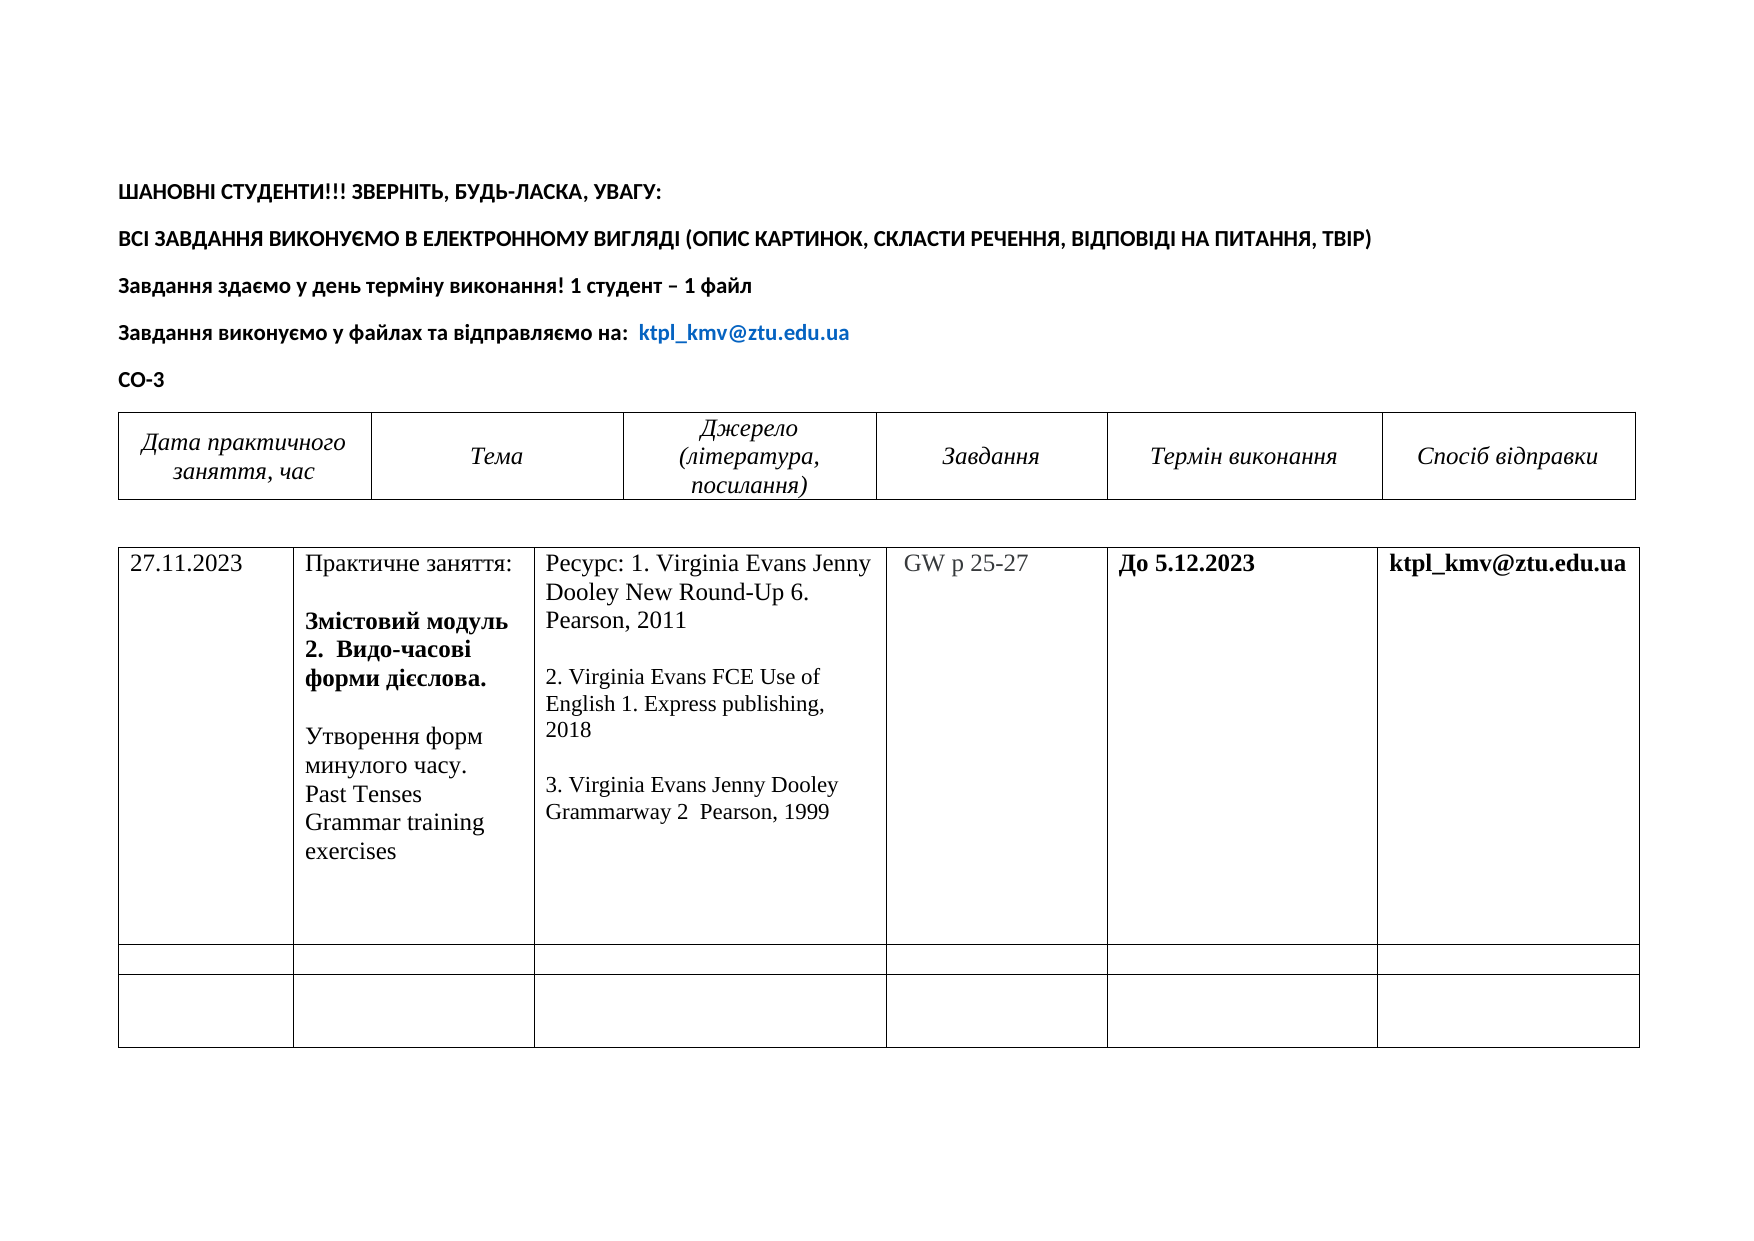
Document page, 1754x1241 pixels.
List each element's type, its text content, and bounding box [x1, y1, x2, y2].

table_header Практичне заняття: Змістовий модуль 2. Видо-часові форми дієслова. Утворення форм минулого часу. Past Tenses Grammar training exercises [294, 548, 534, 944]
table_header До 5.12.2023 [1108, 548, 1377, 944]
text ВСІ ЗАВДАННЯ ВИКОНУЄМО В ЕЛЕКТРОННОМУ ВИГЛЯДІ (ОПИС КАРТИНОК, СКЛАСТИ РЕЧЕННЯ, ВІДПОВІДІ НА ПИТАННЯ, ТВІР) [118, 224, 1636, 252]
table_cell [535, 975, 886, 1047]
table_cell [1108, 975, 1377, 1047]
table_header Спосіб відправки [1383, 413, 1635, 499]
table_header Джерело (література, посилання) [624, 413, 876, 499]
table_cell [1378, 975, 1639, 1047]
table_header 27.11.2023 [119, 548, 293, 944]
text Завдання виконуємо у файлах та відправляємо на: ktpl_kmv@ztu.edu.ua [118, 318, 1636, 346]
table_cell [294, 975, 534, 1047]
table_header Тема [372, 413, 623, 499]
table_header Дата практичного заняття, час [119, 413, 371, 499]
table_header Термін виконання [1108, 413, 1382, 499]
table_header ktpl_kmv@ztu.edu.ua [1378, 548, 1639, 944]
table_cell [535, 945, 886, 974]
table_cell [119, 945, 293, 974]
text Завдання здаємо у день терміну виконання! 1 студент – 1 файл [118, 271, 1636, 299]
table_cell [1108, 945, 1377, 974]
table_cell [887, 975, 1107, 1047]
table_cell [294, 945, 534, 974]
table_header Ресурс: 1. Virginia Evans Jenny Dooley New Round-Up 6. Pearson, 2011 2. Virginia Evans FCE Use of English 1. Express publishing, 2018 3. Virginia Evans Jenny Dooley Grammarway 2 Pearson, 1999 [535, 548, 886, 944]
table_header Завдання [877, 413, 1107, 499]
table_cell [887, 945, 1107, 974]
table_header GW p 25-27 [887, 548, 1107, 944]
table_cell [1378, 945, 1639, 974]
table_cell [119, 975, 293, 1047]
text ШАНОВНІ СТУДЕНТИ!!! ЗВЕРНІТЬ, БУДЬ-ЛАСКА, УВАГУ: [118, 177, 1636, 205]
text СО-3 [118, 365, 1636, 393]
